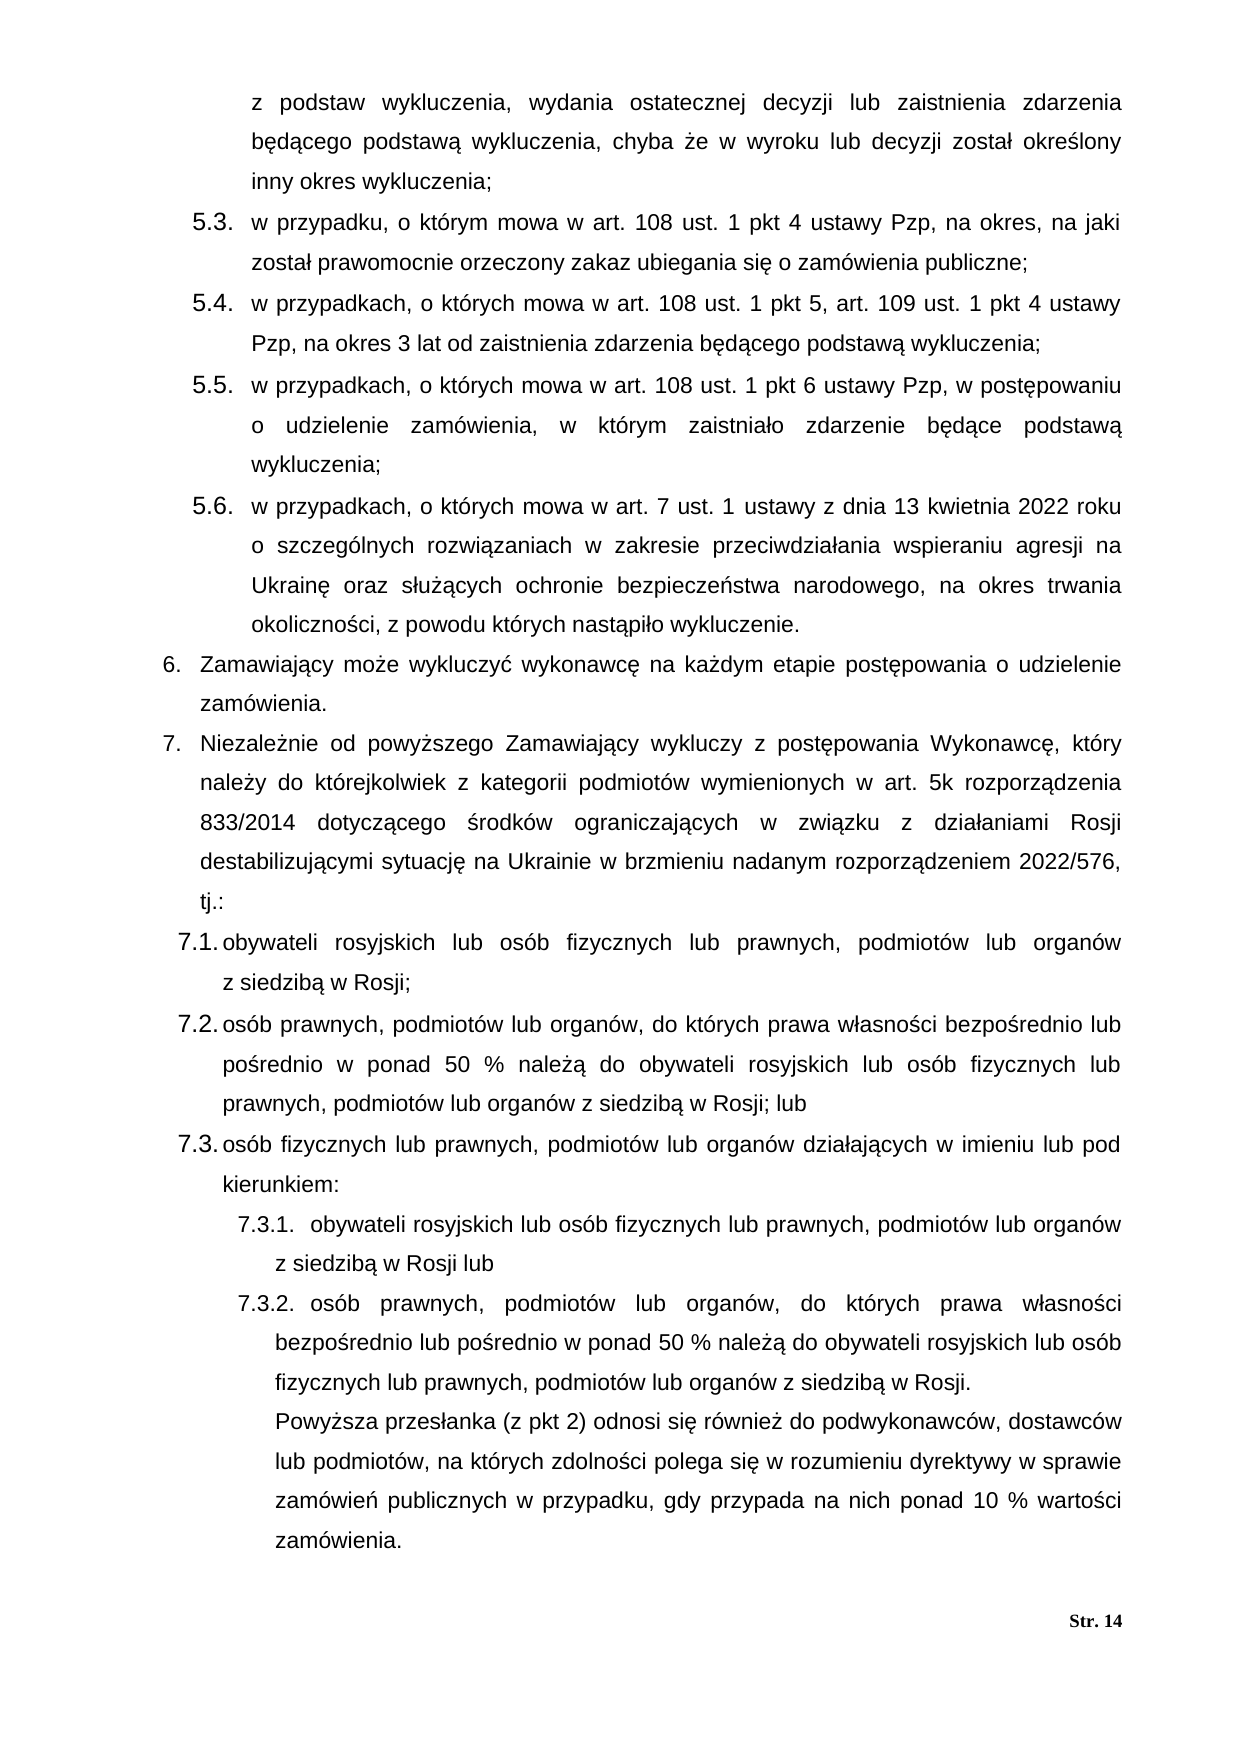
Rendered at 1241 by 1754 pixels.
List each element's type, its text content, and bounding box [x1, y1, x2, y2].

list osób prawnych, podmiotów lub organów, do których prawa własności bezpośrednio lub pośrednio w ponad 50 % należą do obywateli rosyjskich lub osób fizycznych lub prawnych, podmiotów lub organów z siedzibą w Rosji. [237, 1290, 1122, 1395]
list w przypadkach, o których mowa w art. 108 ust. 1 pkt 6 ustawy Pzp, w postępowaniu o udzielenie zamówienia, w którym zaistniało zdarzenie będące podstawą wykluczenia; [192, 370, 1122, 477]
list w przypadkach, o których mowa w art. 7 ust. 1 ustawy z dnia 13 kwietnia 2022 roku o szczególnych rozwiązaniach w zakresie przeciwdziałania wspieraniu agresji na Ukrainę oraz służących ochronie bezpieczeństwa narodowego, na okres trwania okoliczności, z powodu których nastąpiło wykluczenie. [192, 491, 1122, 638]
list Zamawiający może wykluczyć wykonawcę na każdym etapie postępowania o udzielenie zamówienia. [162, 651, 1122, 717]
list obywateli rosyjskich lub osób fizycznych lub prawnych, podmiotów lub organów z siedzibą w Rosji lub [237, 1211, 1122, 1277]
list obywateli rosyjskich lub osób fizycznych lub prawnych, podmiotów lub organów z siedzibą w Rosji; [177, 927, 1122, 996]
list osób prawnych, podmiotów lub organów, do których prawa własności bezpośrednio lub pośrednio w ponad 50 % należą do obywateli rosyjskich lub osób fizycznych lub prawnych, podmiotów lub organów z siedzibą w Rosji; lub [177, 1009, 1122, 1116]
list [192, 89, 1122, 194]
list w przypadku, o którym mowa w art. 108 ust. 1 pkt 4 ustawy Pzp, na okres, na jaki został prawomocnie orzeczony zakaz ubiegania się o zamówienia publiczne; [192, 207, 1122, 275]
list w przypadkach, o których mowa w art. 108 ust. 1 pkt 5, art. 109 ust. 1 pkt 4 ustawy Pzp, na okres 3 lat od zaistnienia zdarzenia będącego podstawą wykluczenia; [192, 288, 1122, 357]
list osób fizycznych lub prawnych, podmiotów lub organów działających w imieniu lub pod kierunkiem: [177, 1129, 1122, 1198]
list Niezależnie od powyższego Zamawiający wykluczy z postępowania Wykonawcę, który należy do którejkolwiek z kategorii podmiotów wymienionych w art. 5k rozporządzenia 833/2014 dotyczącego środków ograniczających w związku z działaniami Rosji destabilizującymi sytuację na Ukrainie w brzmieniu nadanym rozporządzeniem 2022/576, tj.: [162, 730, 1122, 914]
text Powyższa przesłanka (z pkt 2) odnosi się również do podwykonawców, dostawców lub podmiotów, na których zdolności polega się w rozumieniu dyrektywy w sprawie zamówień publicznych w przypadku, gdy przypada na nich ponad 10 % wartości zamówienia. [275, 1408, 1122, 1553]
